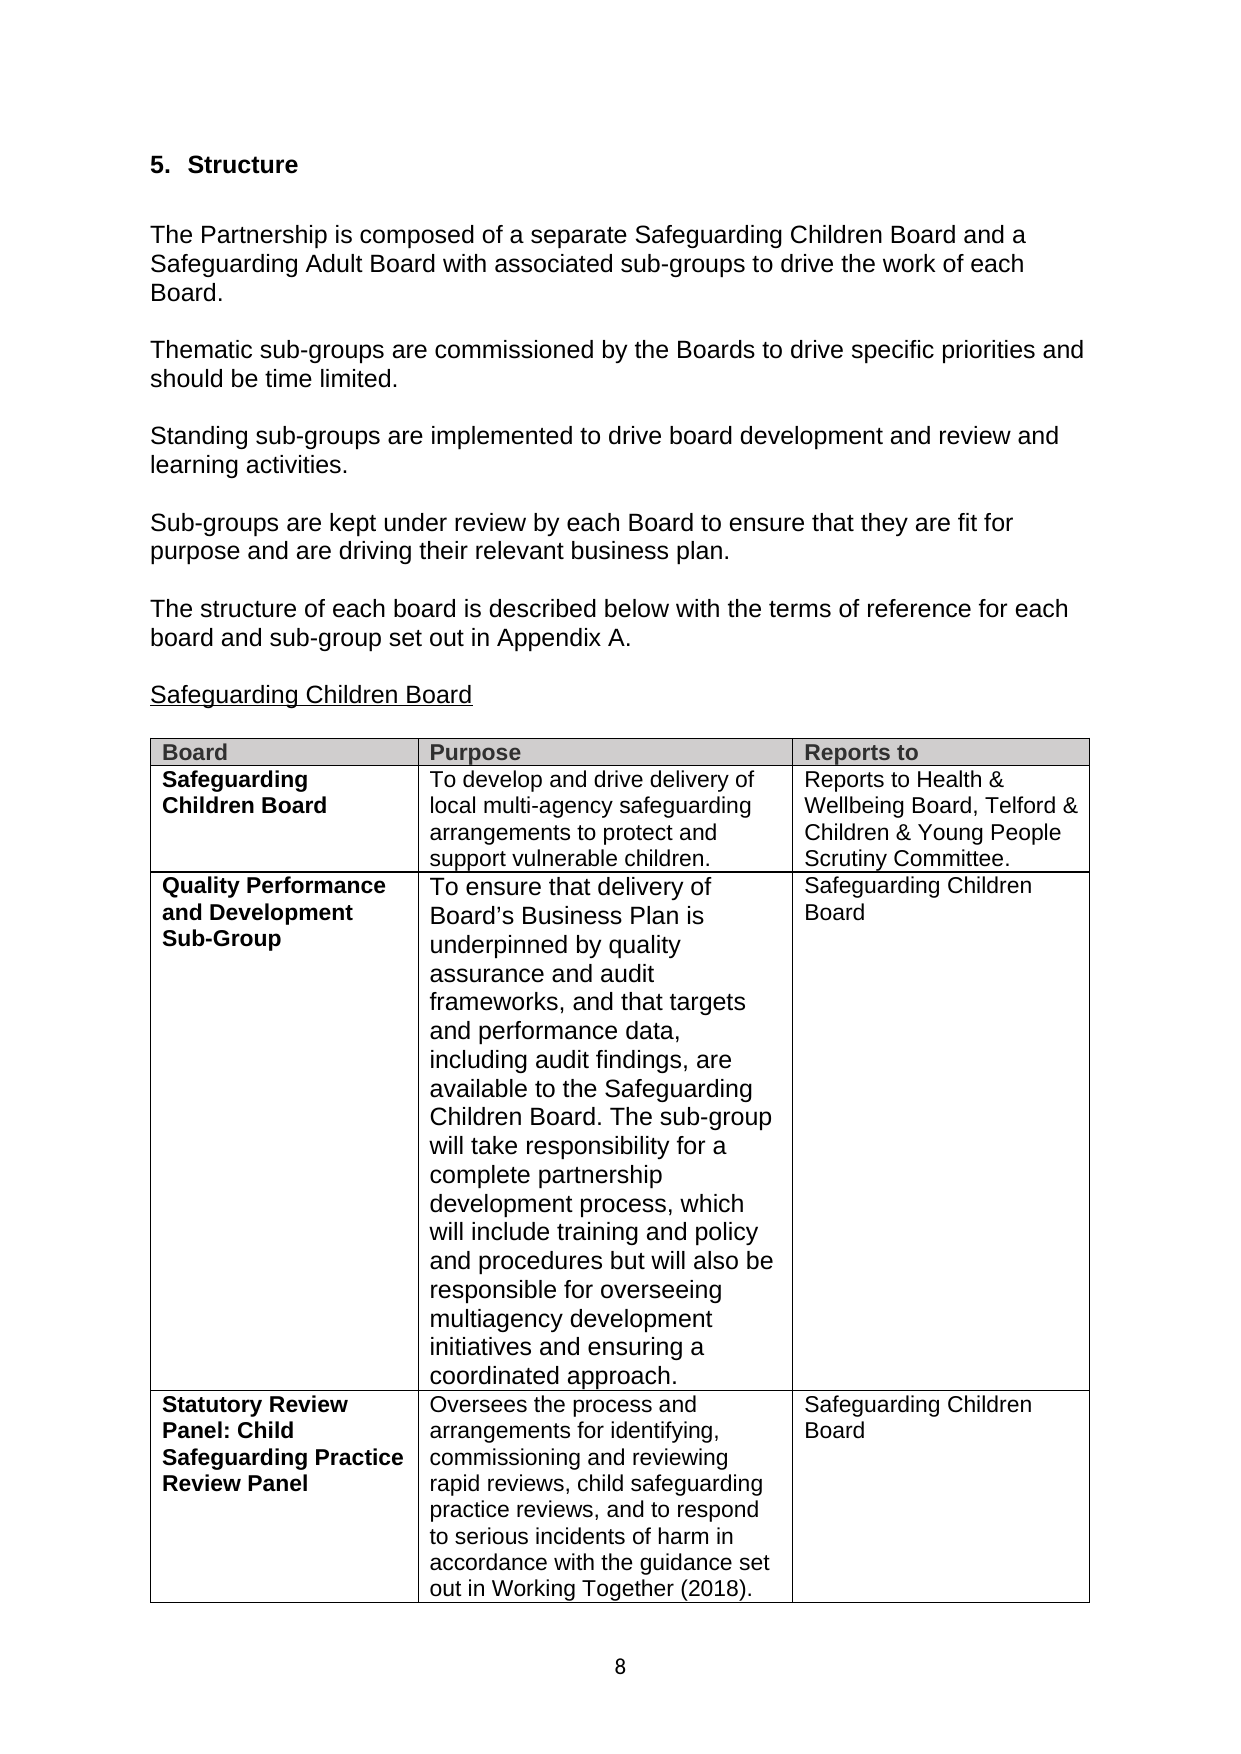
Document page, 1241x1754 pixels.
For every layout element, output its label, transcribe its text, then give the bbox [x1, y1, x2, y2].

table_header Reports to [793, 739, 1089, 765]
text Thematic sub-groups are commissioned by the Boards to drive specific priorities and should be time limited. [150, 335, 1090, 392]
table_header Purpose [419, 739, 792, 765]
table_cell Quality Performance and Development Sub-Group [151, 873, 418, 1390]
subtitle Structure [150, 150, 1090, 179]
text Standing sub-groups are implemented to drive board development and review and learning activities. [150, 421, 1090, 479]
table_cell Oversees the process and arrangements for identifying, commissioning and reviewing rapid reviews, child safeguarding practice reviews, and to respond to serious incidents of harm in accordance with the guidance set out in Working Together (2018). [419, 1391, 792, 1602]
table_cell To develop and drive delivery of local multi-agency safeguarding arrangements to protect and support vulnerable children. [419, 766, 792, 871]
text Safeguarding Children Board [150, 680, 1090, 709]
text The structure of each board is described below with the terms of reference for each board and sub-group set out in Appendix A. [150, 594, 1090, 651]
table_cell To ensure that delivery of Board’s Business Plan is underpinned by quality assurance and audit frameworks, and that targets and performance data, including audit findings, are available to the Safeguarding Children Board. The sub-group will take responsibility for a complete partnership development process, which will include training and policy and procedures but will also be responsible for overseeing multiagency development initiatives and ensuring a coordinated approach. [419, 873, 792, 1390]
text Sub-groups are kept under review by each Board to ensure that they are fit for purpose and are driving their relevant business plan. [150, 507, 1090, 565]
table_cell Safeguarding Children Board [793, 1391, 1089, 1602]
table_header Board [151, 739, 418, 765]
text The Partnership is composed of a separate Safeguarding Children Board and a Safeguarding Adult Board with associated sub-groups to drive the work of each Board. [150, 220, 1090, 306]
table_cell Safeguarding Children Board [793, 873, 1089, 1390]
table_cell Statutory Review Panel: Child Safeguarding Practice Review Panel [151, 1391, 418, 1602]
table_cell Reports to Health & Wellbeing Board, Telford & Children & Young People Scrutiny Committee. [793, 766, 1089, 871]
table_cell Safeguarding Children Board [151, 766, 418, 871]
